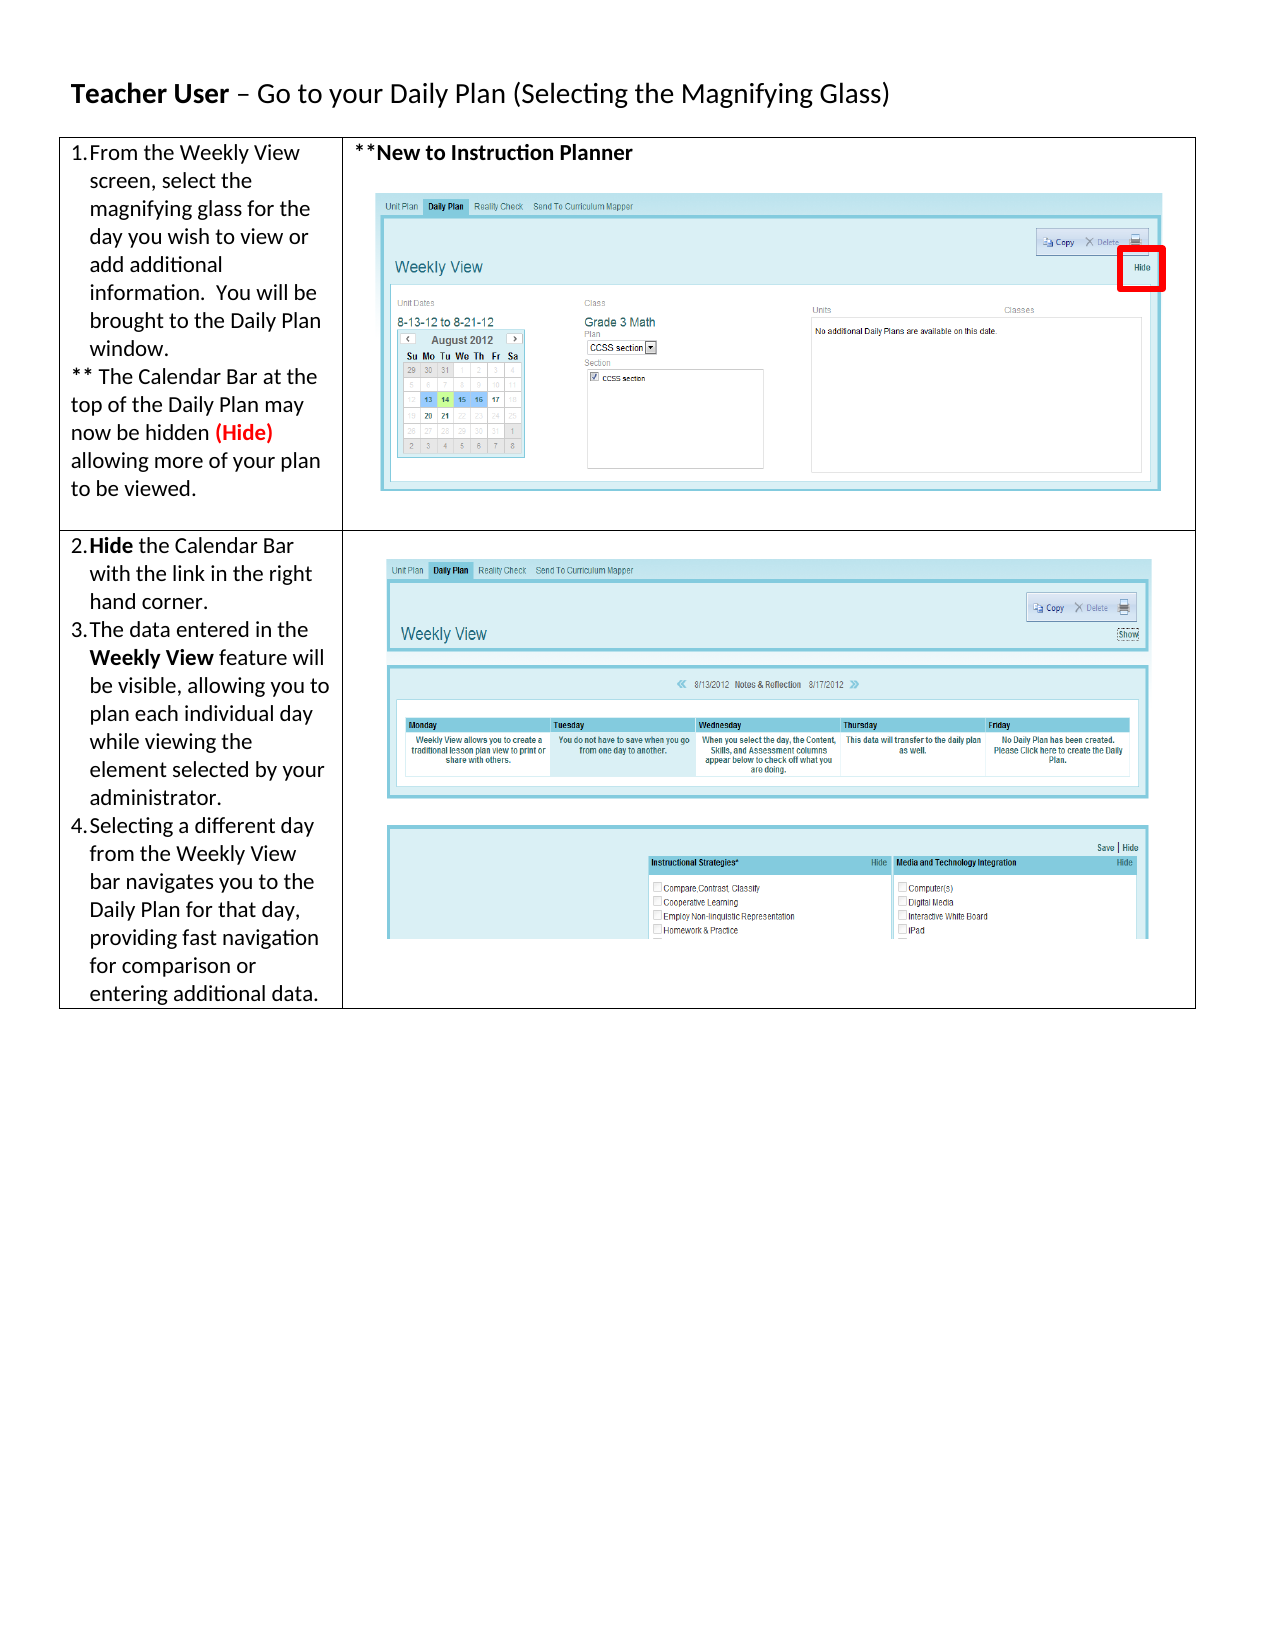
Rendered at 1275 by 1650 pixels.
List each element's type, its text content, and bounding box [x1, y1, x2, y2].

picture [375, 193, 1163, 491]
table_header From the Weekly View screen, select the magnifying glass for the day you wish to view or add additional information. You will be brought to the Daily Plan window. ** The Calendar Bar at the top of the Daily Plan may now be hidden (Hide) allowing more of your plan to be viewed. [60, 138, 342, 530]
picture [386, 559, 1152, 939]
text Teacher User – Go to your Daily Plan (Selecting the Magnifying Glass) [71, 75, 1204, 111]
picture [1123, 252, 1159, 286]
table_header **New to Instruction Planner [343, 138, 1195, 530]
table_cell [343, 531, 1195, 1007]
table_cell Hide the Calendar Bar with the link in the right hand corner. The data entered in the Weekly View feature will be visible, allowing you to plan each individual day while viewing the element selected by your administrator. Selecting a different day from the Weekly View bar navigates you to the Daily Plan for that day, providing fast navigation for comparison or entering additional data. [60, 531, 342, 1007]
